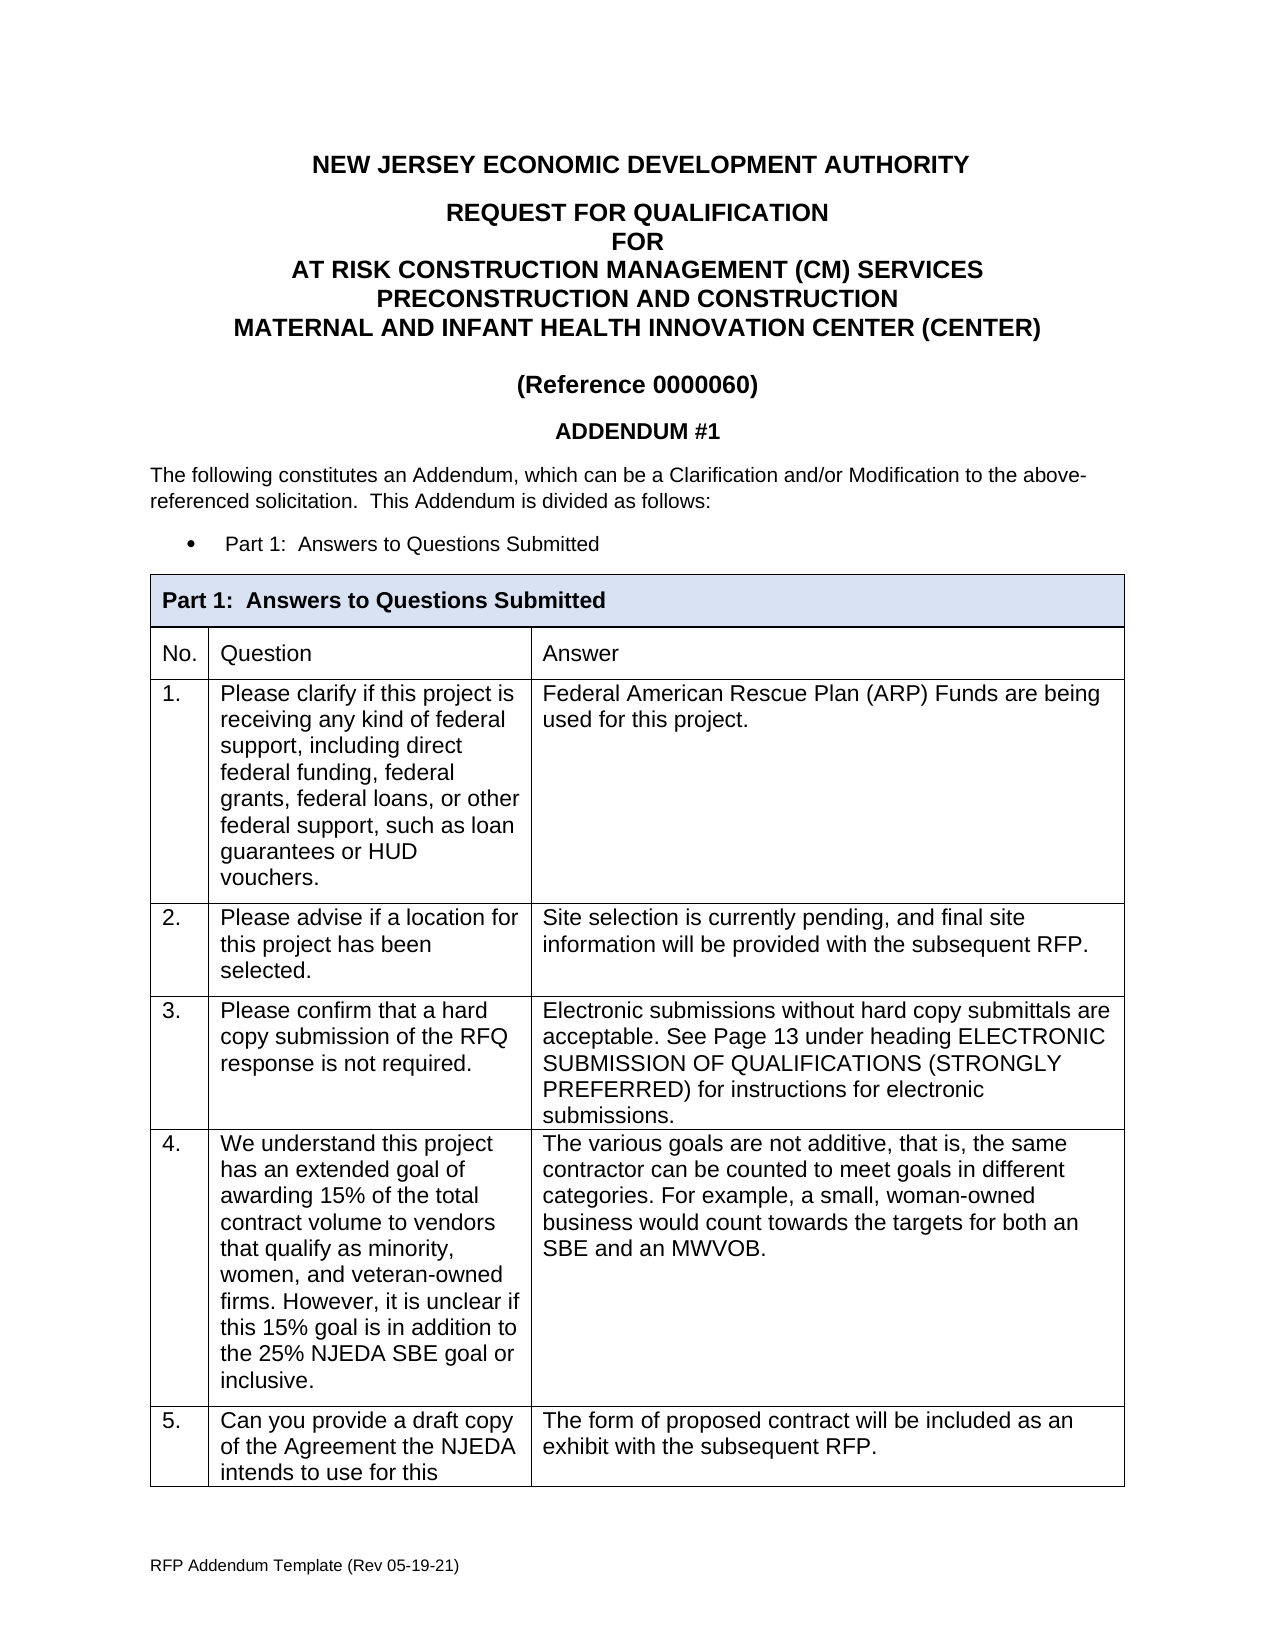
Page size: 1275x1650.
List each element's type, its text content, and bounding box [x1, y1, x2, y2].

table_cell Please clarify if this project is receiving any kind of federal support, including direct federal funding, federal grants, federal loans, or other federal support, such as loan guarantees or HUD vouchers. [209, 680, 531, 903]
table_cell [209, 1407, 531, 1486]
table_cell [532, 1407, 1124, 1486]
table_cell Please confirm that a hard copy submission of the RFQ response is not required. [209, 997, 531, 1128]
text ADDENDUM #1 [150, 418, 1125, 444]
text The following constitutes an Addendum, which can be a Clarification and/or Modification to the above-referenced solicitation. This Addendum is divided as follows: [150, 463, 1125, 513]
text AT RISK CONSTRUCTION MANAGEMENT (CM) SERVICES [150, 255, 1125, 284]
text PRECONSTRUCTION AND CONSTRUCTION [150, 284, 1125, 313]
table_cell 5. [151, 1407, 208, 1486]
table_header Part 1: Answers to Questions Submitted [151, 575, 1124, 626]
list Part 1: Answers to Questions Submitted [187, 531, 1125, 555]
table_cell No. [151, 628, 208, 679]
text (Reference 0000060) [150, 370, 1125, 399]
text REQUEST FOR QUALIFICATION [150, 198, 1125, 226]
table_cell 1. [151, 680, 208, 903]
table_cell 2. [151, 904, 208, 996]
table_cell 4. [151, 1130, 208, 1406]
text NEW JERSEY ECONOMIC DEVELOPMENT AUTHORITY [150, 150, 1125, 179]
text MATERNAL AND INFANT HEALTH INNOVATION CENTER (CENTER) [150, 313, 1125, 341]
table_cell Please advise if a location for this project has been selected. [209, 904, 531, 996]
table_cell The various goals are not additive, that is, the same contractor can be counted to meet goals in different categories. For example, a small, woman-owned business would count towards the targets for both an SBE and an MWVOB. [532, 1130, 1124, 1406]
table_cell We understand this project has an extended goal of awarding 15% of the total contract volume to vendors that qualify as minority, women, and veteran-owned firms. However, it is unclear if this 15% goal is in addition to the 25% NJEDA SBE goal or inclusive. [209, 1130, 531, 1406]
table_cell Question [209, 628, 531, 679]
table_cell 3. [151, 997, 208, 1128]
table_cell Federal American Rescue Plan (ARP) Funds are being used for this project. [532, 680, 1124, 903]
text FOR [150, 226, 1125, 255]
table_cell Answer [532, 628, 1124, 679]
table_cell Site selection is currently pending, and final site information will be provided with the subsequent RFP. [532, 904, 1124, 996]
table_cell Electronic submissions without hard copy submittals are acceptable. See Page 13 under heading ELECTRONIC SUBMISSION OF QUALIFICATIONS (STRONGLY PREFERRED) for instructions for electronic submissions. [532, 997, 1124, 1128]
